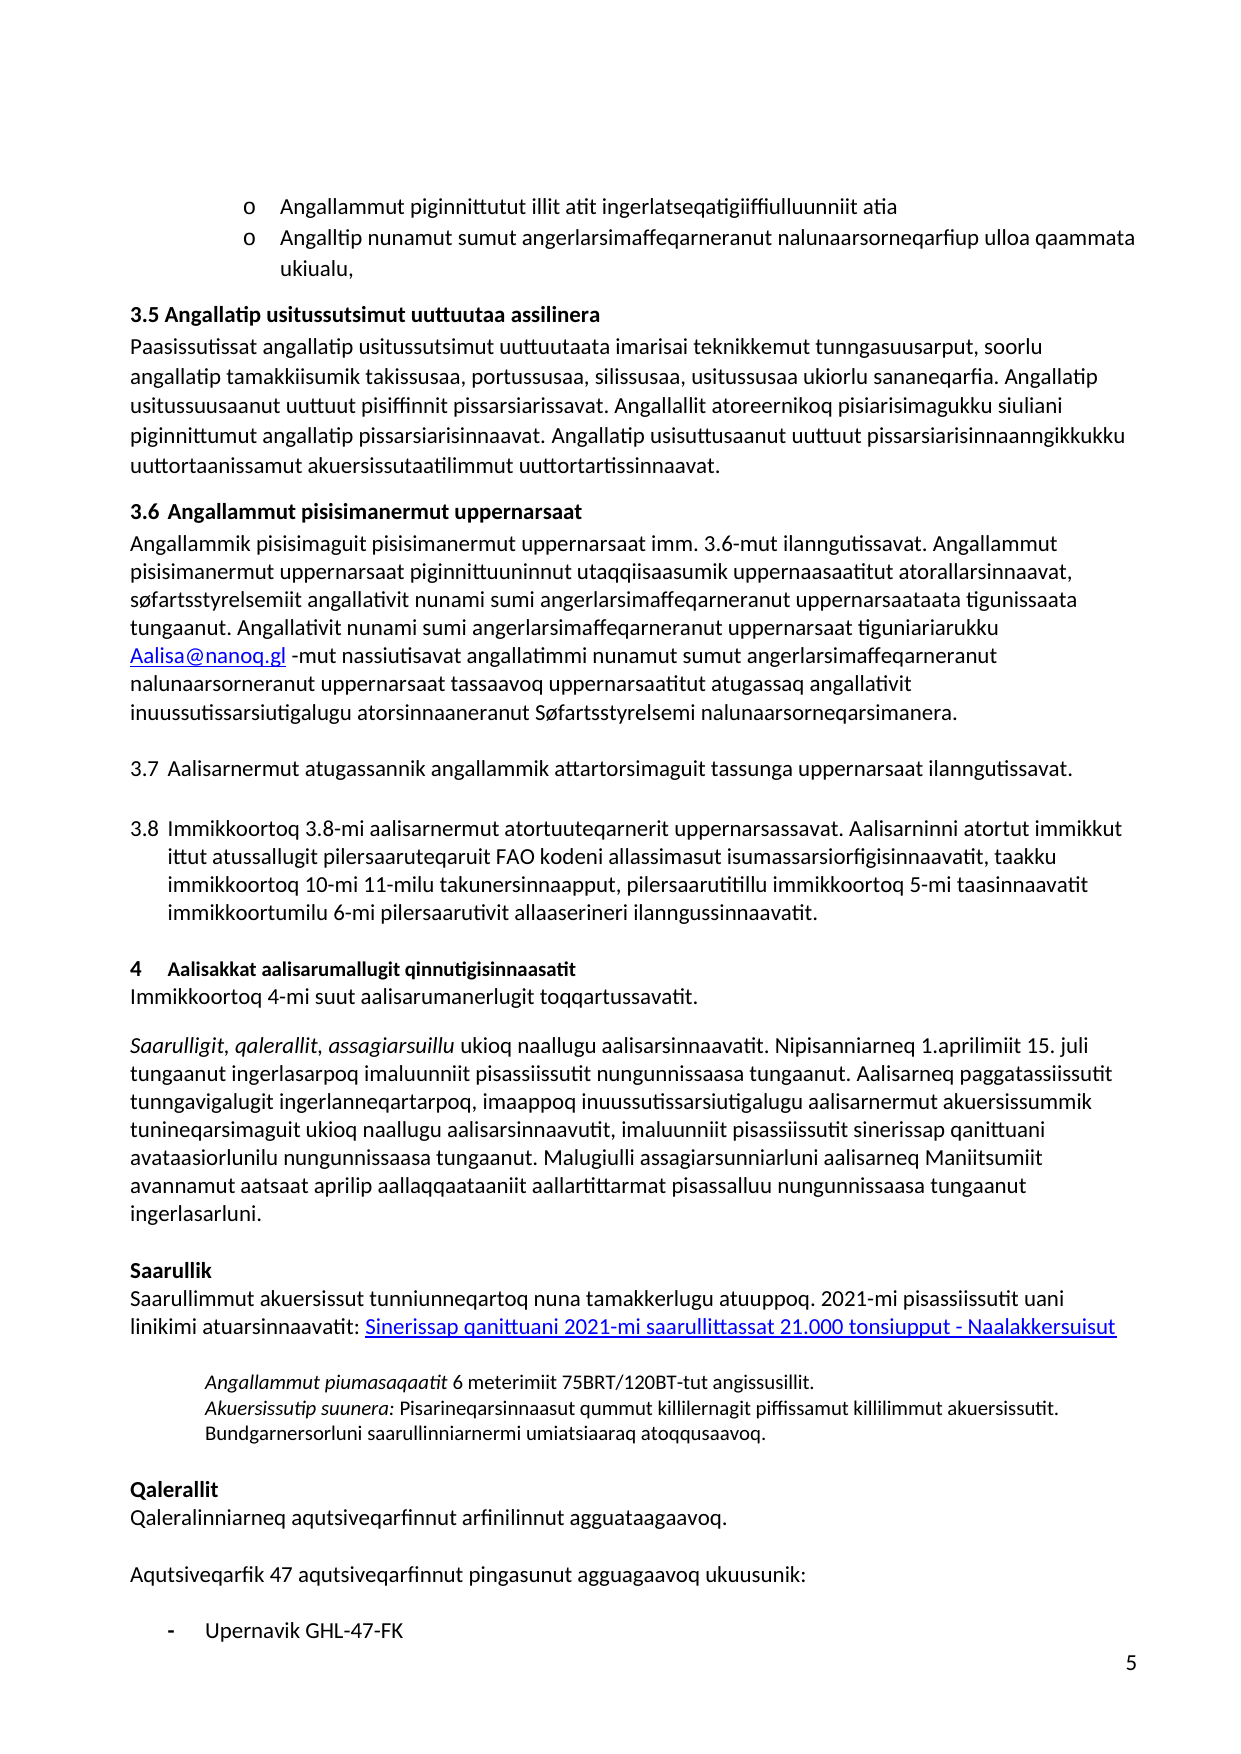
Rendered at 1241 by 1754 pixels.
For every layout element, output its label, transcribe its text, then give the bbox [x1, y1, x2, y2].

text Paasissutissat angallatip usitussutsimut uuttuutaata imarisai teknikkemut tunngasuusarput, soorlu angallatip tamakkiisumik takissusaa, portussusaa, silissusaa, usitussusaa ukiorlu sananeqarfia. Angallatip usitussuusaanut uuttuut pisiffinnit pissarsiarissavat. Angallallit atoreernikoq pisiarisimagukku siuliani piginnittumut angallatip pissarsiarisinnaavat. Angallatip usisuttusaanut uuttuut pissarsiarisinnaanngikkukku uuttortaanissamut akuersissutaatilimmut uuttortartissinnaavat. [130, 332, 1137, 479]
text Saarullik [130, 1256, 1137, 1284]
list Aalisarnermut atugassannik angallammik attartorsimaguit tassunga uppernarsaat ilanngutissavat. [130, 754, 1137, 782]
text 3.5 Angallatip usitussutsimut uuttuutaa assilinera [130, 300, 1137, 328]
list Angallammut pisisimanermut uppernarsaat [130, 497, 1137, 525]
text Saarullimmut akuersissut tunniunneqartoq nuna tamakkerlugu atuuppoq. 2021-mi pisassiissutit uani linikimi atuarsinnaavatit: Sinerissap qanittuani 2021-mi saarullittassat 21.000 tonsiupput - Naalakkersuisut [130, 1284, 1137, 1340]
text Qaleralinniarneq aqutsiveqarfinnut arfinilinnut agguataagaavoq. [130, 1503, 1137, 1531]
list Immikkoortoq 3.8-mi aalisarnermut atortuuteqarnerit uppernarsassavat. Aalisarninni atortut immikkut ittut atussallugit pilersaaruteqaruit FAO kodeni allassimasut isumassarsiorfigisinnaavatit, taakku immikkoortoq 10-mi 11-milu takunersinnaapput, pilersaarutitillu immikkoortoq 5-mi taasinnaavatit immikkoortumilu 6-mi pilersaarutivit allaaserineri ilanngussinnaavatit. [130, 814, 1137, 926]
text Qalerallit [130, 1475, 1137, 1503]
list Aalisakkat aalisarumallugit qinnutigisinnaasatit [130, 954, 1137, 982]
text Akuersissutip suunera: Pisarineqarsinnaasut qummut killilernagit piffissamut killilimmut akuersissutit. [205, 1395, 1137, 1420]
text Angallammut piumasaqaatit 6 meterimiit 75BRT/120BT-tut angissusillit. [205, 1369, 1137, 1395]
text Saarulligit, qalerallit, assagiarsuillu ukioq naallugu aalisarsinnaavatit. Nipisanniarneq 1.aprilimiit 15. juli tungaanut ingerlasarpoq imaluunniit pisassiissutit nungunnissaasa tungaanut. Aalisarneq paggatassiissutit tunngavigalugit ingerlanneqartarpoq, imaappoq inuussutissarsiutigalugu aalisarnermut akuersissummik tunineqarsimaguit ukioq naallugu aalisarsinnaavutit, imaluunniit pisassiissutit sinerissap qanittuani avataasiorlunilu nungunnissaasa tungaanut. Malugiulli assagiarsunniarluni aalisarneq Maniitsumiit avannamut aatsaat aprilip aallaqqaataaniit aallartittarmat pisassalluu nungunnissaasa tungaanut ingerlasarluni. [130, 1031, 1137, 1227]
text Bundgarnersorluni saarullinniarnermi umiatsiaaraq atoqqusaavoq. [205, 1420, 1137, 1446]
text Angallammik pisisimaguit pisisimanermut uppernarsaat imm. 3.6-mut ilanngutissavat. Angallammut pisisimanermut uppernarsaat piginnittuuninnut utaqqiisaasumik uppernaasaatitut atorallarsinnaavat, søfartsstyrelsemiit angallativit nunami sumi angerlarsimaffeqarneranut uppernarsaataata tigunissaata tungaanut. Angallativit nunami sumi angerlarsimaffeqarneranut uppernarsaat tiguniariarukku Aalisa@nanoq.gl -mut nassiutisavat angallatimmi nunamut sumut angerlarsimaffeqarneranut nalunaarsorneranut uppernarsaat tassaavoq uppernarsaatitut atugassaq angallativit inuussutissarsiutigalugu atorsinnaaneranut Søfartsstyrelsemi nalunaarsorneqarsimanera. [130, 529, 1137, 726]
list Angallammut piginnittutut illit atit ingerlatseqatigiiffiulluunniit atia [242, 192, 1137, 221]
list Angalltip nunamut sumut angerlarsimaffeqarneranut nalunaarsorneqarfiup ulloa qaammata ukiualu, [242, 223, 1137, 282]
text Immikkoortoq 4-mi suut aalisarumanerlugit toqqartussavatit. [130, 982, 1137, 1010]
text Aqutsiveqarfik 47 aqutsiveqarfinnut pingasunut agguagaavoq ukuusunik: [130, 1560, 1137, 1588]
list Upernavik GHL-47-FK [167, 1616, 1137, 1644]
